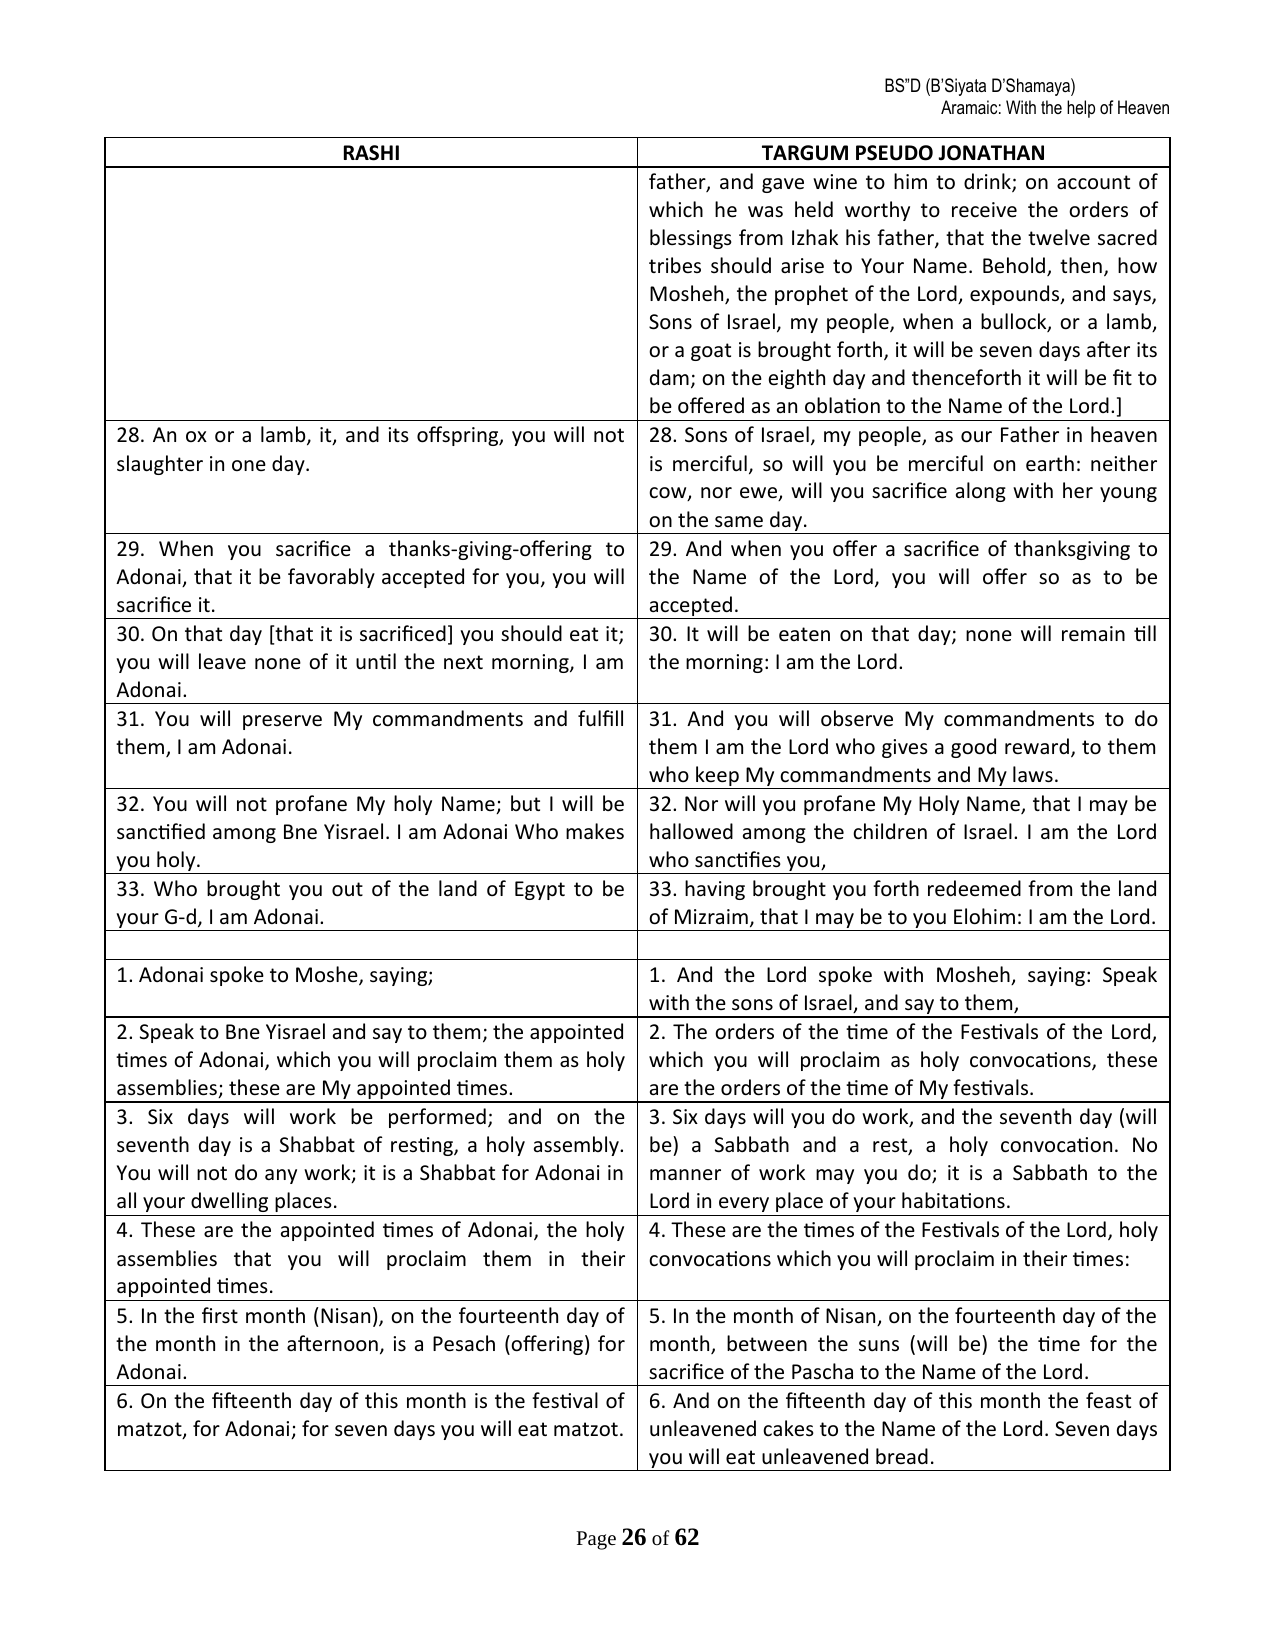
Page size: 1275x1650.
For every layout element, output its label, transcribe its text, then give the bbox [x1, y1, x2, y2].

table_cell 3. Six days will you do work, and the seventh day (will be) a Sabbath and a rest, a holy convocation. No manner of work may you do; it is a Sabbath to the Lord in every place of your habitations. [638, 1103, 1169, 1214]
table_cell 31. You will preserve My commandments and fulfill them, I am Adonai. [106, 704, 637, 788]
table_cell 6. And on the fifteenth day of this month the feast of unleavened cakes to the Name of the Lord. Seven days you will eat unleavened bread. [638, 1386, 1169, 1470]
table_cell 3. Six days will work be performed; and on the seventh day is a Shabbat of resting, a holy assembly. You will not do any work; it is a Shabbat for Adonai in all your dwelling places. [106, 1103, 637, 1214]
table_cell 29. And when you offer a sacrifice of thanksgiving to the Name of the Lord, you will offer so as to be accepted. [638, 534, 1169, 618]
table_cell 5. In the first month (Nisan), on the fourteenth day of the month in the afternoon, is a Pesach (offering) for Adonai. [106, 1301, 637, 1385]
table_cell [106, 168, 637, 419]
table_cell [638, 931, 1169, 959]
table_cell 4. These are the times of the Festivals of the Lord, holy convocations which you will proclaim in their times: [638, 1216, 1169, 1300]
table_cell 33. having brought you forth redeemed from the land of Mizraim, that I may be to you Elohim: I am the Lord. [638, 874, 1169, 930]
table_cell 1. Adonai spoke to Moshe, saying; [106, 960, 637, 1016]
table_header RASHI [106, 138, 637, 166]
table_cell 6. On the fifteenth day of this month is the festival of matzot, for Adonai; for seven days you will eat matzot. [106, 1386, 637, 1470]
table_cell 32. You will not profane My holy Name; but I will be sanctified among Bne Yisrael. I am Adonai Who makes you holy. [106, 789, 637, 873]
table_cell 28. Sons of Israel, my people, as our Father in heaven is merciful, so will you be merciful on earth: neither cow, nor ewe, will you sacrifice along with her young on the same day. [638, 421, 1169, 533]
table_cell 29. When you sacrifice a thanks-giving-offering to Adonai, that it be favorably accepted for you, you will sacrifice it. [106, 534, 637, 618]
table_cell 2. Speak to Bne Yisrael and say to them; the appointed times of Adonai, which you will proclaim them as holy assemblies; these are My appointed times. [106, 1018, 637, 1101]
table_cell 32. Nor will you profane My Holy Name, that I may be hallowed among the children of Israel. I am the Lord who sanctifies you, [638, 789, 1169, 873]
table_cell 4. These are the appointed times of Adonai, the holy assemblies that you will proclaim them in their appointed times. [106, 1216, 637, 1300]
table_cell 28. An ox or a lamb, it, and its offspring, you will not slaughter in one day. [106, 421, 637, 533]
table_cell 30. It will be eaten on that day; none will remain till the morning: I am the Lord. [638, 619, 1169, 703]
table_header TARGUM PSEUDO JONATHAN [638, 138, 1169, 166]
table_cell 1. And the Lord spoke with Mosheh, saying: Speak with the sons of Israel, and say to them, [638, 960, 1169, 1016]
table_cell [106, 931, 637, 959]
table_cell 30. On that day [that it is sacrificed] you should eat it; you will leave none of it until the next morning, I am Adonai. [106, 619, 637, 703]
table_cell 2. The orders of the time of the Festivals of the Lord, which you will proclaim as holy convocations, these are the orders of the time of My festivals. [638, 1018, 1169, 1101]
table_cell 31. And you will observe My commandments to do them I am the Lord who gives a good reward, to them who keep My commandments and My laws. [638, 704, 1169, 788]
table_cell 5. In the month of Nisan, on the fourteenth day of the month, between the suns (will be) the time for the sacrifice of the Pascha to the Name of the Lord. [638, 1301, 1169, 1385]
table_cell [638, 168, 1169, 419]
table_cell 33. Who brought you out of the land of Egypt to be your G-d, I am Adonai. [106, 874, 637, 930]
